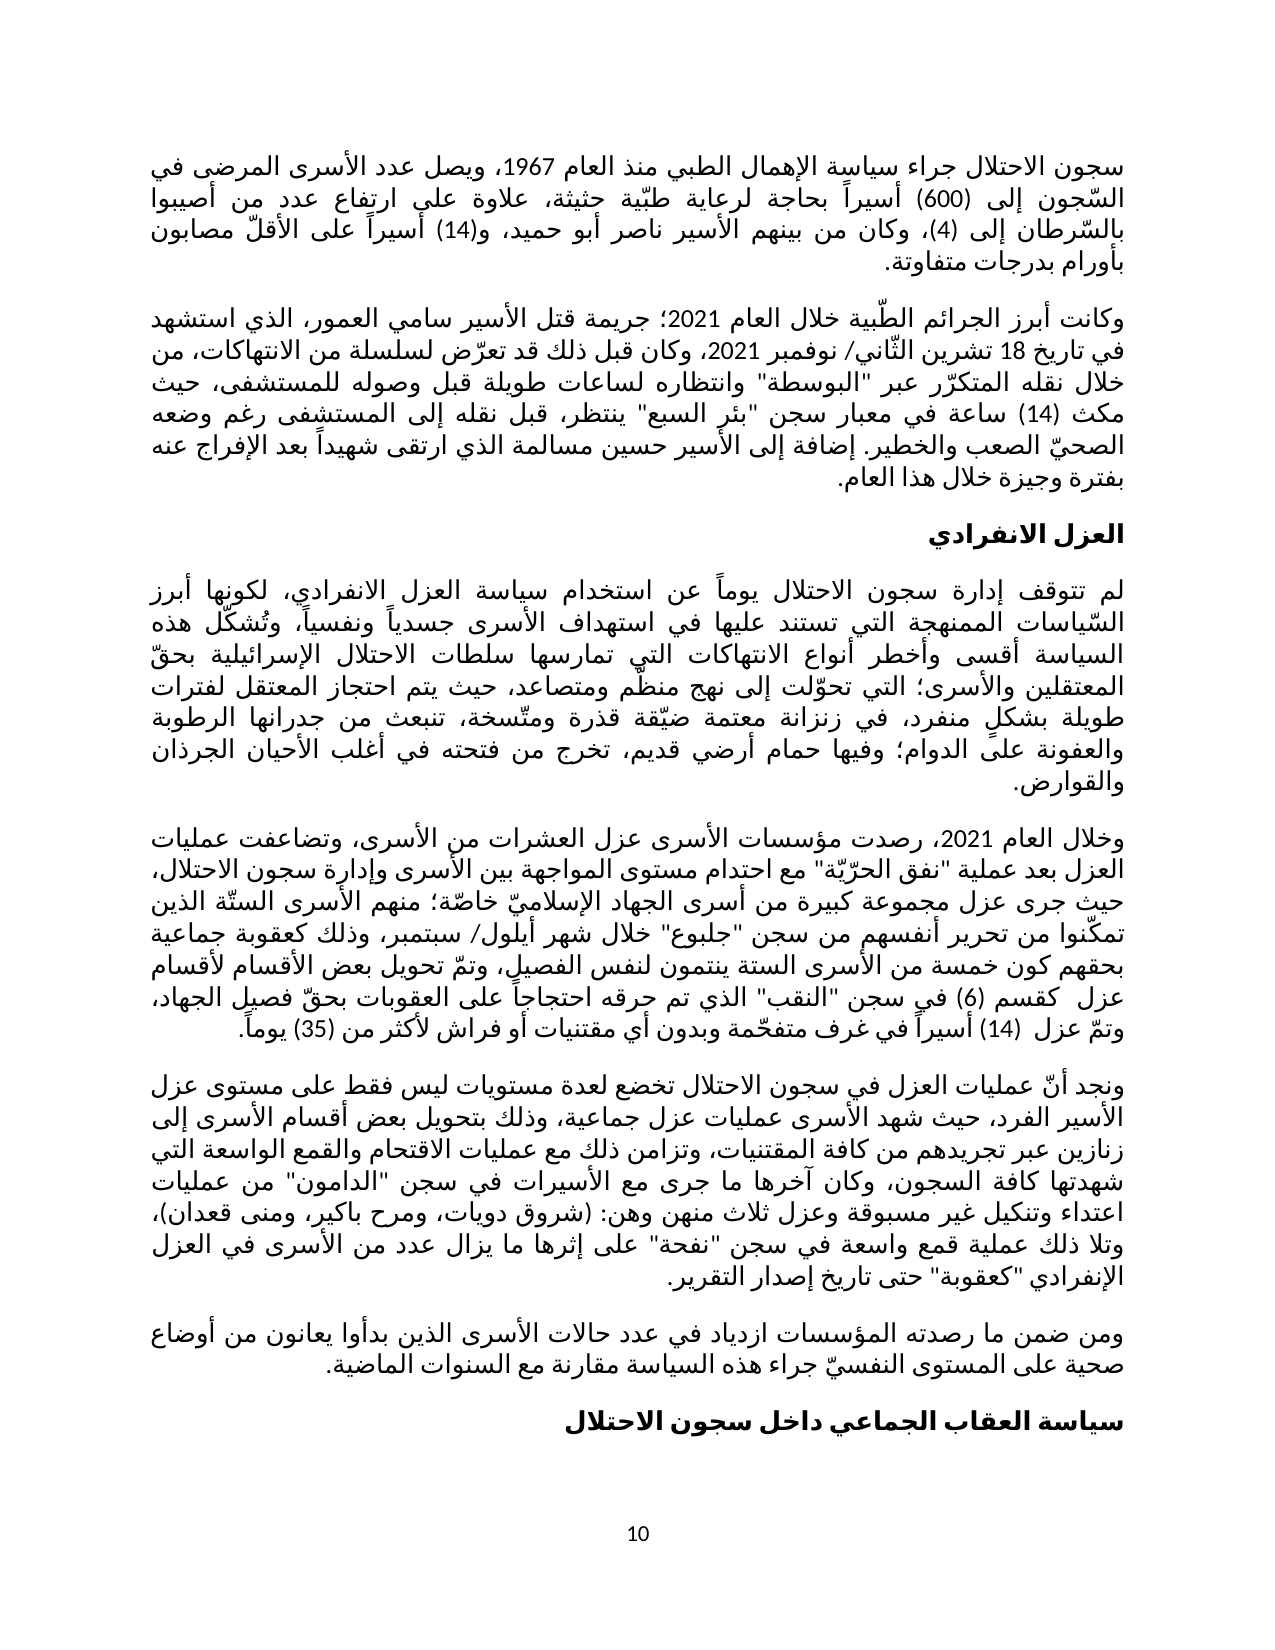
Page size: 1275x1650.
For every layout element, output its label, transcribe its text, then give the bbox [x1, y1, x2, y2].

text ومن ضمن ما رصدته المؤسسات ازدياد في عدد حالات الأسرى الذين بدأوا يعانون من أوضاع صحية على المستوى النفسيّ جراء هذه السياسة مقارنة مع السنوات الماضية. [150, 1317, 1125, 1380]
text سياسة العقاب الجماعي داخل سجون الاحتلال [150, 1405, 1125, 1437]
text وخلال العام 2021، رصدت مؤسسات الأسرى عزل العشرات من الأسرى، وتضاعفت عمليات العزل بعد عملية "نفق الحرّيّة" مع احتدام مستوى المواجهة بين الأسرى وإدارة سجون الاحتلال، حيث جرى عزل مجموعة كبيرة من أسرى الجهاد الإسلاميّ خاصّة؛ منهم الأسرى الستّة الذين تمكّنوا من تحرير أنفسهم من سجن "جلبوع" خلال شهر أيلول/ سبتمبر، وذلك كعقوبة جماعية بحقهم كون خمسة من الأسرى الستة ينتمون لنفس الفصيل، وتمّ تحويل بعض الأقسام لأقسام عزل كقسم (6) في سجن "النقب" الذي تم حرقه احتجاجاً على العقوبات بحقّ فصيل الجهاد، وتمّ عزل (14) أسيراً في غرف متفحّمة وبدون أي مقتنيات أو فراش لأكثر من (35) يوماً. [150, 822, 1125, 1044]
text لم تتوقف إدارة سجون الاحتلال يوماً عن استخدام سياسة العزل الانفرادي، لكونها أبرز السّياسات الممنهجة التي تستند عليها في استهداف الأسرى جسدياً ونفسياً، وتُشكّل هذه السياسة أقسى وأخطر أنواع الانتهاكات التي تمارسها سلطات الاحتلال الإسرائيلية بحقّ المعتقلين والأسرى؛ التي تحوّلت إلى نهج منظّم ومتصاعد، حيث يتم احتجاز المعتقل لفترات طويلة بشكلٍ منفرد، في زنزانة معتمة ضيّقة قذرة ومتّسخة، تنبعث من جدرانها الرطوبة والعفونة على الدوام؛ وفيها حمام أرضي قديم، تخرج من فتحته في أغلب الأحيان الجرذان والقوارض. [150, 574, 1125, 797]
text ونجد أنّ عمليات العزل في سجون الاحتلال تخضع لعدة مستويات ليس فقط على مستوى عزل الأسير الفرد، حيث شهد الأسرى عمليات عزل جماعية، وذلك بتحويل بعض أقسام الأسرى إلى زنازين عبر تجريدهم من كافة المقتنيات، وتزامن ذلك مع عمليات الاقتحام والقمع الواسعة التي شهدتها كافة السجون، وكان آخرها ما جرى مع الأسيرات في سجن "الدامون" من عمليات اعتداء وتنكيل غير مسبوقة وعزل ثلاث منهن وهن: (شروق دويات، ومرح باكير، ومنى قعدان)، وتلا ذلك عملية قمع واسعة في سجن "نفحة" على إثرها ما يزال عدد من الأسرى في العزل الإنفرادي "كعقوبة" حتى تاريخ إصدار التقرير. [150, 1069, 1125, 1292]
text العزل الانفرادي [150, 518, 1125, 549]
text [150, 150, 1125, 277]
text وكانت أبرز الجرائم الطّبية خلال العام 2021؛ جريمة قتل الأسير سامي العمور، الذي استشهد في تاريخ 18 تشرين الثّاني/ نوفمبر 2021، وكان قبل ذلك قد تعرّض لسلسلة من الانتهاكات، من خلال نقله المتكرّر عبر "البوسطة" وانتظاره لساعات طويلة قبل وصوله للمستشفى، حيث مكث (14) ساعة في معبار سجن "بئر السبع" ينتظر، قبل نقله إلى المستشفى رغم وضعه الصحيّ الصعب والخطير. إضافة إلى الأسير حسين مسالمة الذي ارتقى شهيداً بعد الإفراج عنه بفترة وجيزة خلال هذا العام. [150, 302, 1125, 493]
